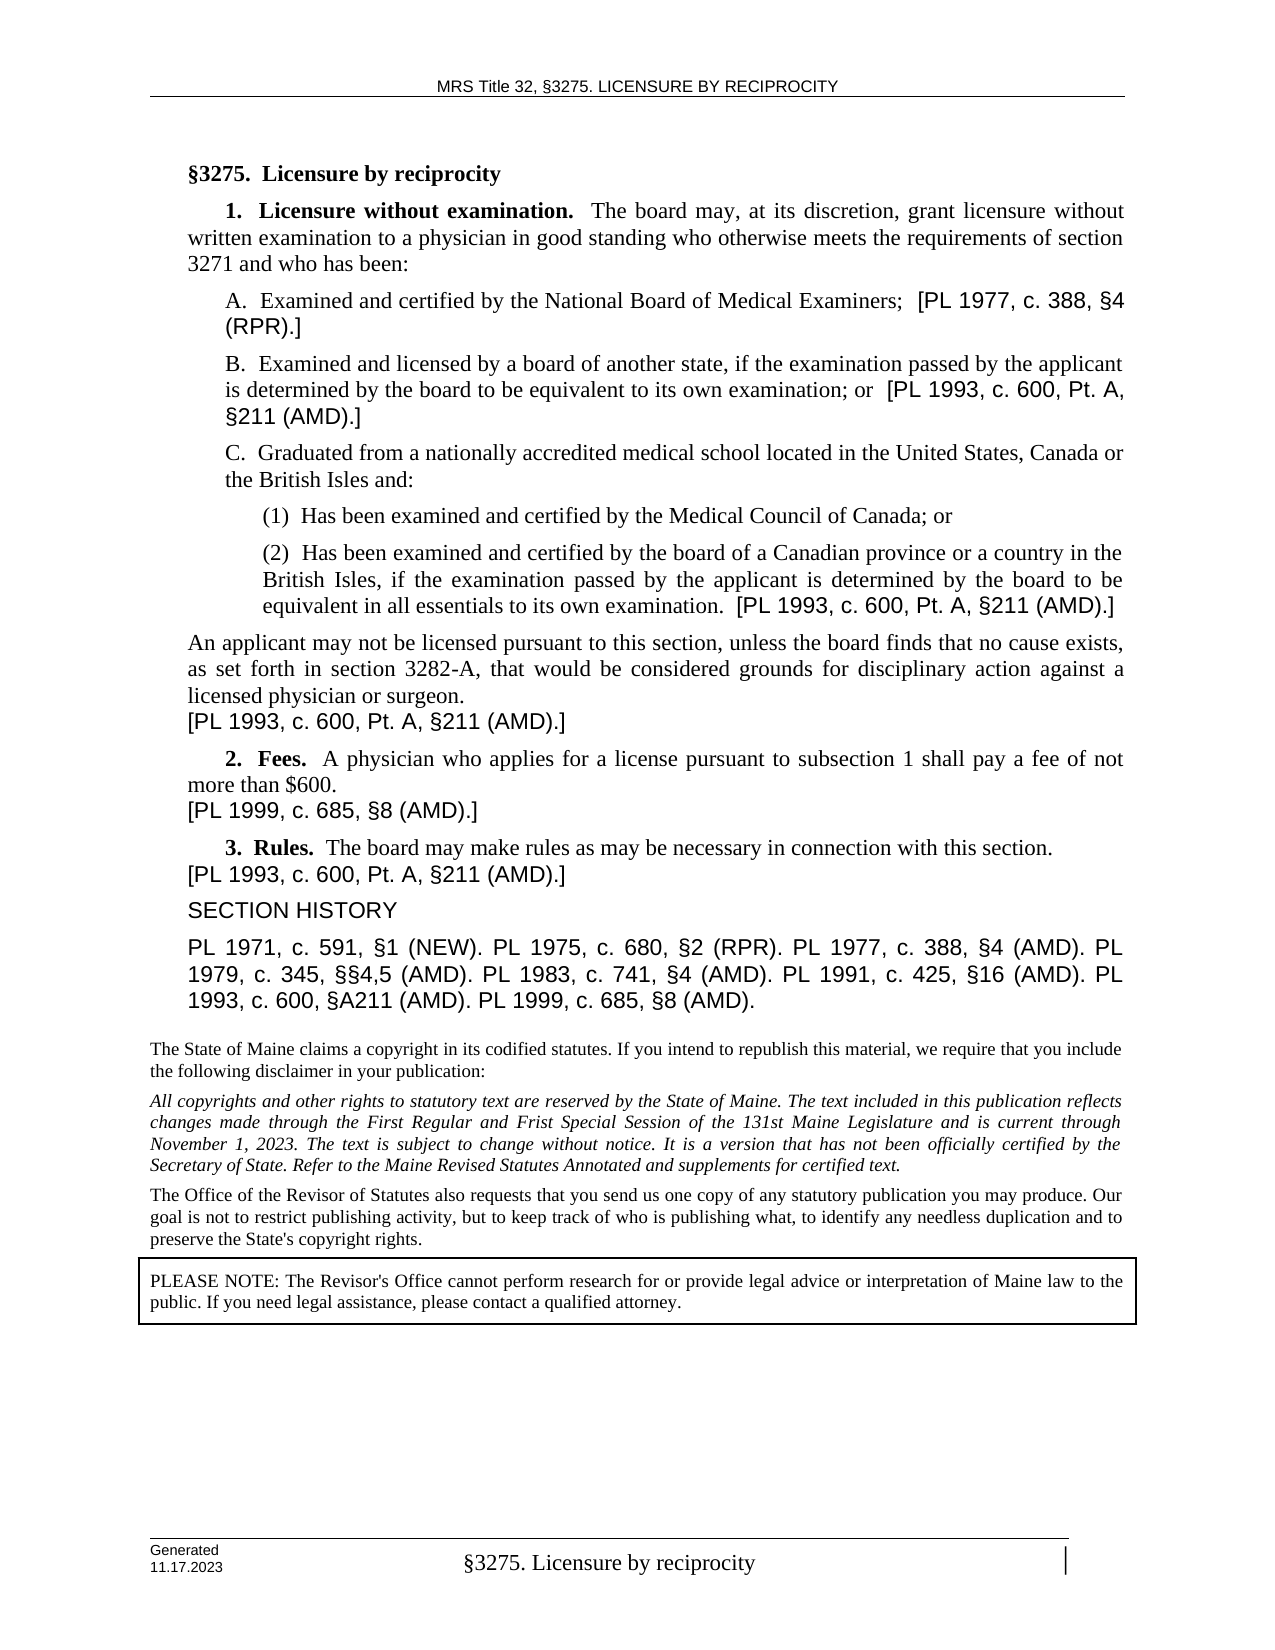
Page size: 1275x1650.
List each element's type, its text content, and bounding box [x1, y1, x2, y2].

text PL 1971, c. 591, §1 (NEW). PL 1975, c. 680, §2 (RPR). PL 1977, c. 388, §4 (AMD). PL 1979, c. 345, §§4,5 (AMD). PL 1983, c. 741, §4 (AMD). PL 1991, c. 425, §16 (AMD). PL 1993, c. 600, §A211 (AMD). PL 1999, c. 685, §8 (AMD). [187, 934, 1125, 1013]
text An applicant may not be licensed pursuant to this section, unless the board finds that no cause exists, as set forth in section 3282‑A, that would be considered grounds for disciplinary action against a licensed physician or surgeon. [187, 629, 1125, 708]
text §3275. Licensure by reciprocity [187, 160, 1125, 187]
text The Office of the Revisor of Statutes also requests that you send us one copy of any statutory publication you may produce. Our goal is not to restrict publishing activity, but to keep track of who is publishing what, to identify any needless duplication and to preserve the State's copyright rights. [150, 1184, 1125, 1249]
text C. Graduated from a nationally accredited medical school located in the United States, Canada or the British Isles and: [225, 439, 1125, 492]
text [PL 1993, c. 600, Pt. A, §211 (AMD).] [187, 861, 1125, 887]
text SECTION HISTORY [187, 897, 1125, 924]
text PLEASE NOTE: The Revisor's Office cannot perform research for or provide legal advice or interpretation of Maine law to the public. If you need legal assistance, please contact a qualified attorney. [140, 1259, 1135, 1323]
text 2. Fees. A physician who applies for a license pursuant to subsection 1 shall pay a fee of not more than $600. [187, 745, 1125, 797]
text A. Examined and certified by the National Board of Medical Examiners; [PL 1977, c. 388, §4 (RPR).] [225, 287, 1125, 339]
text The State of Maine claims a copyright in its codified statutes. If you intend to republish this material, we require that you include the following disclaimer in your publication: [150, 1038, 1125, 1081]
text (2) Has been examined and certified by the board of a Canadian province or a country in the British Isles, if the examination passed by the applicant is determined by the board to be equivalent in all essentials to its own examination. [PL 1993, c. 600, Pt. A, §211 (AMD).] [262, 539, 1125, 618]
text 1. Licensure without examination. The board may, at its discretion, grant licensure without written examination to a physician in good standing who otherwise meets the requirements of section 3271 and who has been: [187, 197, 1125, 276]
text [PL 1999, c. 685, §8 (AMD).] [187, 797, 1125, 824]
text All copyrights and other rights to statutory text are reserved by the State of Maine. The text included in this publication reflects changes made through the First Regular and Frist Special Session of the 131st Maine Legislature and is current through November 1, 2023 . The text is subject to change without notice. It is a version that has not been officially certified by the Secretary of State. Refer to the Maine Revised Statutes Annotated and supplements for certified text. [150, 1090, 1125, 1176]
text 3. Rules. The board may make rules as may be necessary in connection with this section. [187, 834, 1125, 861]
text (1) Has been examined and certified by the Medical Council of Canada; or [262, 503, 1125, 529]
text B. Examined and licensed by a board of another state, if the examination passed by the applicant is determined by the board to be equivalent to its own examination; or [PL 1993, c. 600, Pt. A, §211 (AMD).] [225, 350, 1125, 429]
text [PL 1993, c. 600, Pt. A, §211 (AMD).] [187, 708, 1125, 734]
